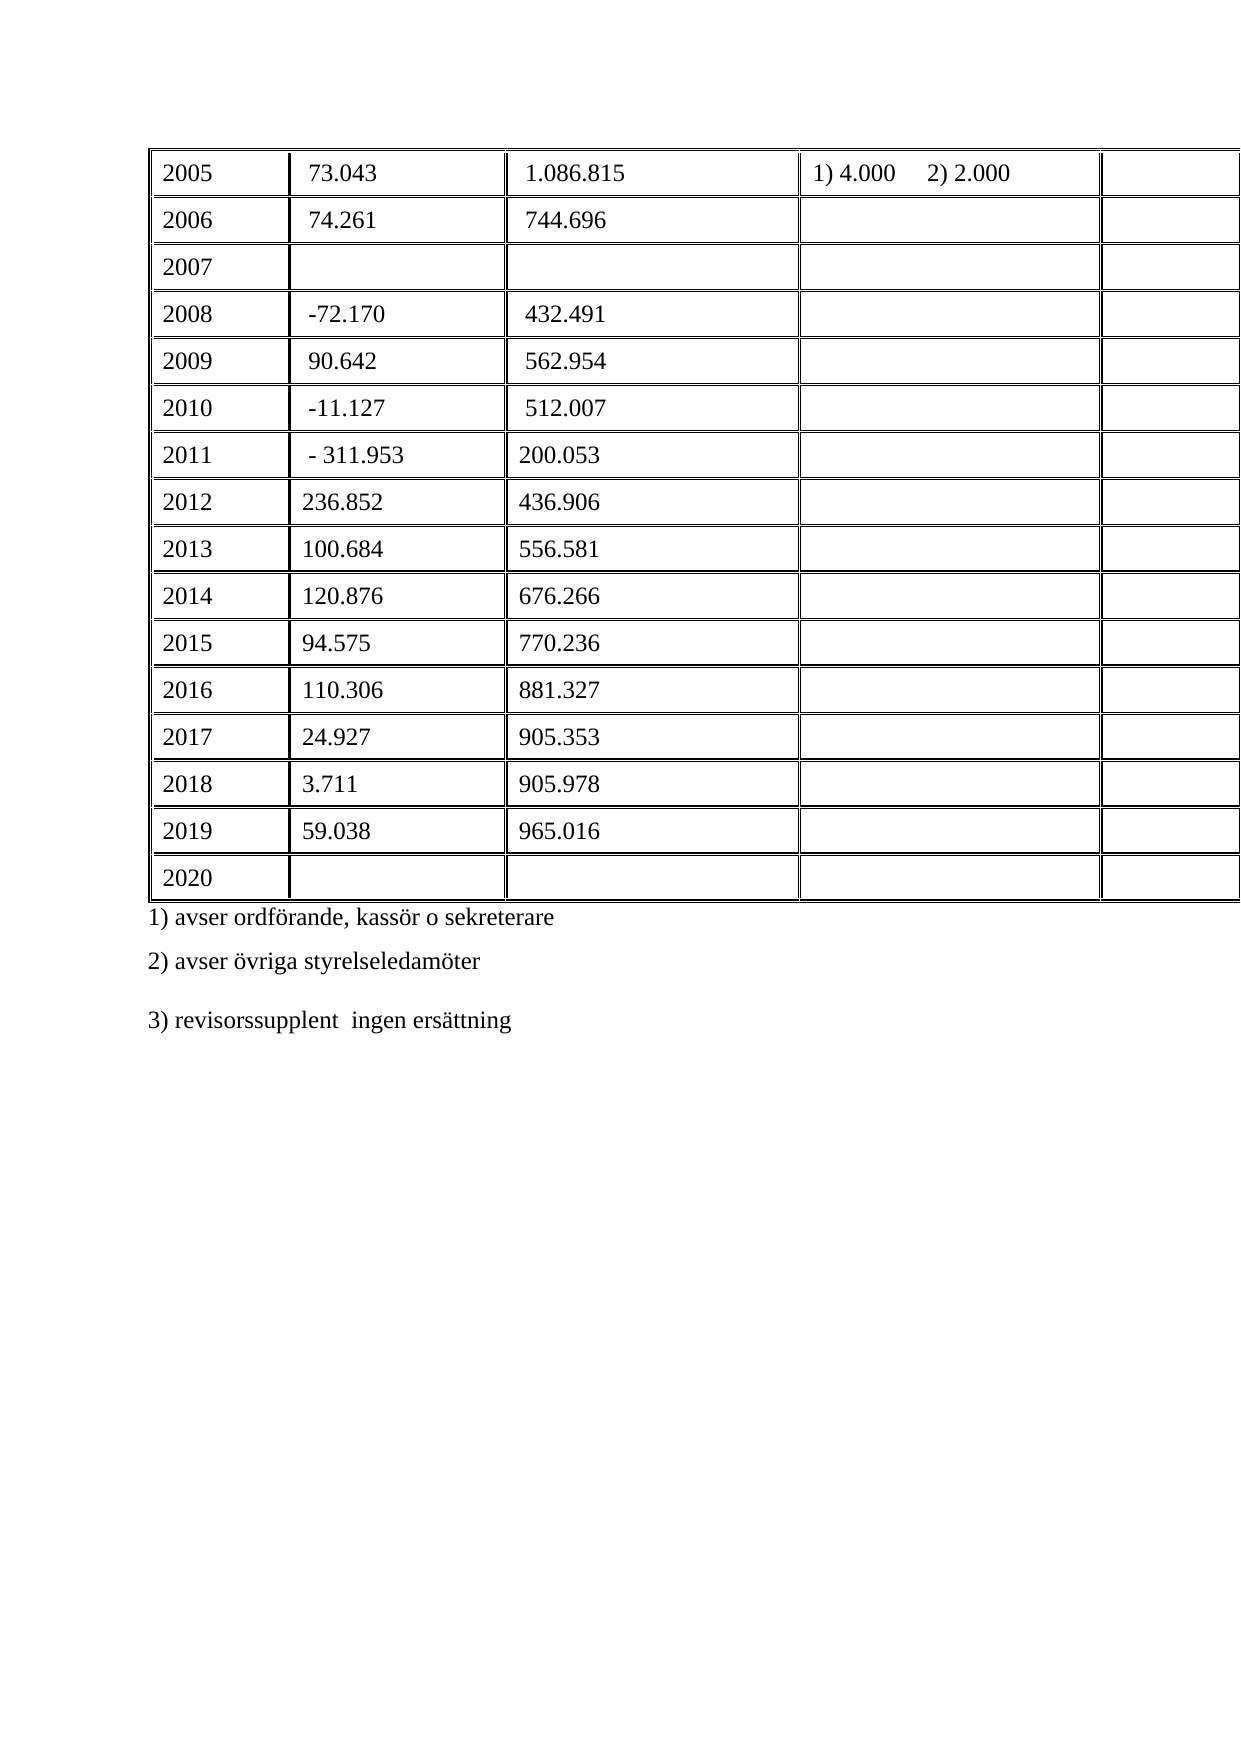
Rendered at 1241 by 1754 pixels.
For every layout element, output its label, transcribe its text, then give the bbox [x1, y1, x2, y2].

table_cell [801, 621, 1099, 664]
table_cell [1103, 762, 1239, 805]
table_cell 2011 [152, 430, 288, 476]
table_cell 2014 [152, 570, 288, 617]
table_cell 110.306 [291, 668, 504, 711]
table_cell [1103, 292, 1239, 336]
table_cell 2006 [152, 195, 288, 242]
table_cell [800, 852, 1101, 899]
table_cell [1103, 198, 1239, 242]
table_cell 2013 [152, 524, 288, 570]
table_cell [1103, 245, 1239, 288]
table_cell [291, 245, 504, 288]
table_cell 2018 [152, 758, 288, 805]
table_cell 59.038 [291, 809, 504, 852]
table_cell 2005 [152, 151, 289, 194]
table_cell -72.170 [291, 292, 504, 336]
table_cell 436.906 [508, 480, 798, 523]
table_cell 881.327 [508, 668, 798, 711]
table_cell 2019 [152, 805, 288, 852]
table_cell [289, 852, 506, 899]
table_cell 770.236 [508, 621, 798, 664]
table_cell [1103, 339, 1239, 382]
table_cell [1103, 715, 1239, 758]
table_cell -11.127 [291, 386, 504, 429]
table_cell [1101, 856, 1240, 899]
table_cell 2007 [150, 242, 289, 288]
table_cell [801, 339, 1099, 382]
table_cell 100.684 [291, 527, 504, 570]
table_cell 905.353 [508, 715, 798, 758]
table_cell [508, 245, 798, 288]
table_cell [801, 198, 1099, 242]
text 2) avser övriga styrelseledamöter [148, 946, 1216, 975]
table_cell [1103, 480, 1239, 523]
table_cell [1103, 527, 1239, 570]
table_cell 905.978 [508, 762, 798, 805]
table_cell 2010 [152, 383, 288, 429]
table_cell 2020 [152, 852, 289, 899]
table_cell 556.581 [508, 527, 798, 570]
table_cell [1103, 386, 1239, 429]
table_cell [801, 762, 1099, 805]
table_cell 744.696 [508, 198, 798, 242]
table_cell 2008 [152, 289, 288, 336]
table_cell [801, 574, 1099, 617]
table_cell 2015 [152, 618, 288, 664]
table_cell 2016 [152, 664, 288, 711]
table_cell 1) 4.000 2) 2.000 [800, 149, 1101, 194]
table_cell 965.016 [508, 809, 798, 852]
table_cell [801, 292, 1099, 336]
table_cell [801, 668, 1099, 711]
table_cell 74.261 [291, 198, 504, 242]
table_cell [1103, 809, 1239, 852]
table_cell [1103, 621, 1239, 664]
table_cell 94.575 [291, 621, 504, 664]
text 1) avser ordförande, kassör o sekreterare [148, 903, 1216, 931]
table_cell [1103, 668, 1239, 711]
table_cell [801, 386, 1099, 429]
table_cell 2017 [152, 711, 288, 758]
table_cell 120.876 [291, 574, 504, 617]
table_cell 2012 [152, 476, 288, 523]
table_cell [1101, 151, 1240, 194]
table_cell [506, 856, 800, 899]
table_cell [801, 527, 1099, 570]
table_cell 73.043 [289, 149, 506, 194]
table_cell [801, 809, 1099, 852]
table_cell 236.852 [291, 480, 504, 523]
table_cell [1103, 574, 1239, 617]
table_cell [801, 715, 1099, 758]
table_cell 2009 [150, 336, 289, 382]
table_cell [801, 433, 1099, 476]
table_cell 90.642 [291, 339, 504, 382]
table_cell 562.954 [508, 339, 798, 382]
table_cell [1103, 433, 1239, 476]
table_cell 1.086.815 [506, 151, 800, 194]
table_cell 200.053 [508, 433, 798, 476]
table_cell 24.927 [291, 715, 504, 758]
table_cell [801, 480, 1099, 523]
table_cell 3.711 [291, 762, 504, 805]
table_cell 432.491 [508, 292, 798, 336]
text 3) revisorssupplent ingen ersättning [148, 1005, 1216, 1034]
table_cell 512.007 [508, 386, 798, 429]
table_cell [801, 245, 1099, 288]
table_cell 676.266 [508, 574, 798, 617]
table_cell - 311.953 [291, 433, 504, 476]
